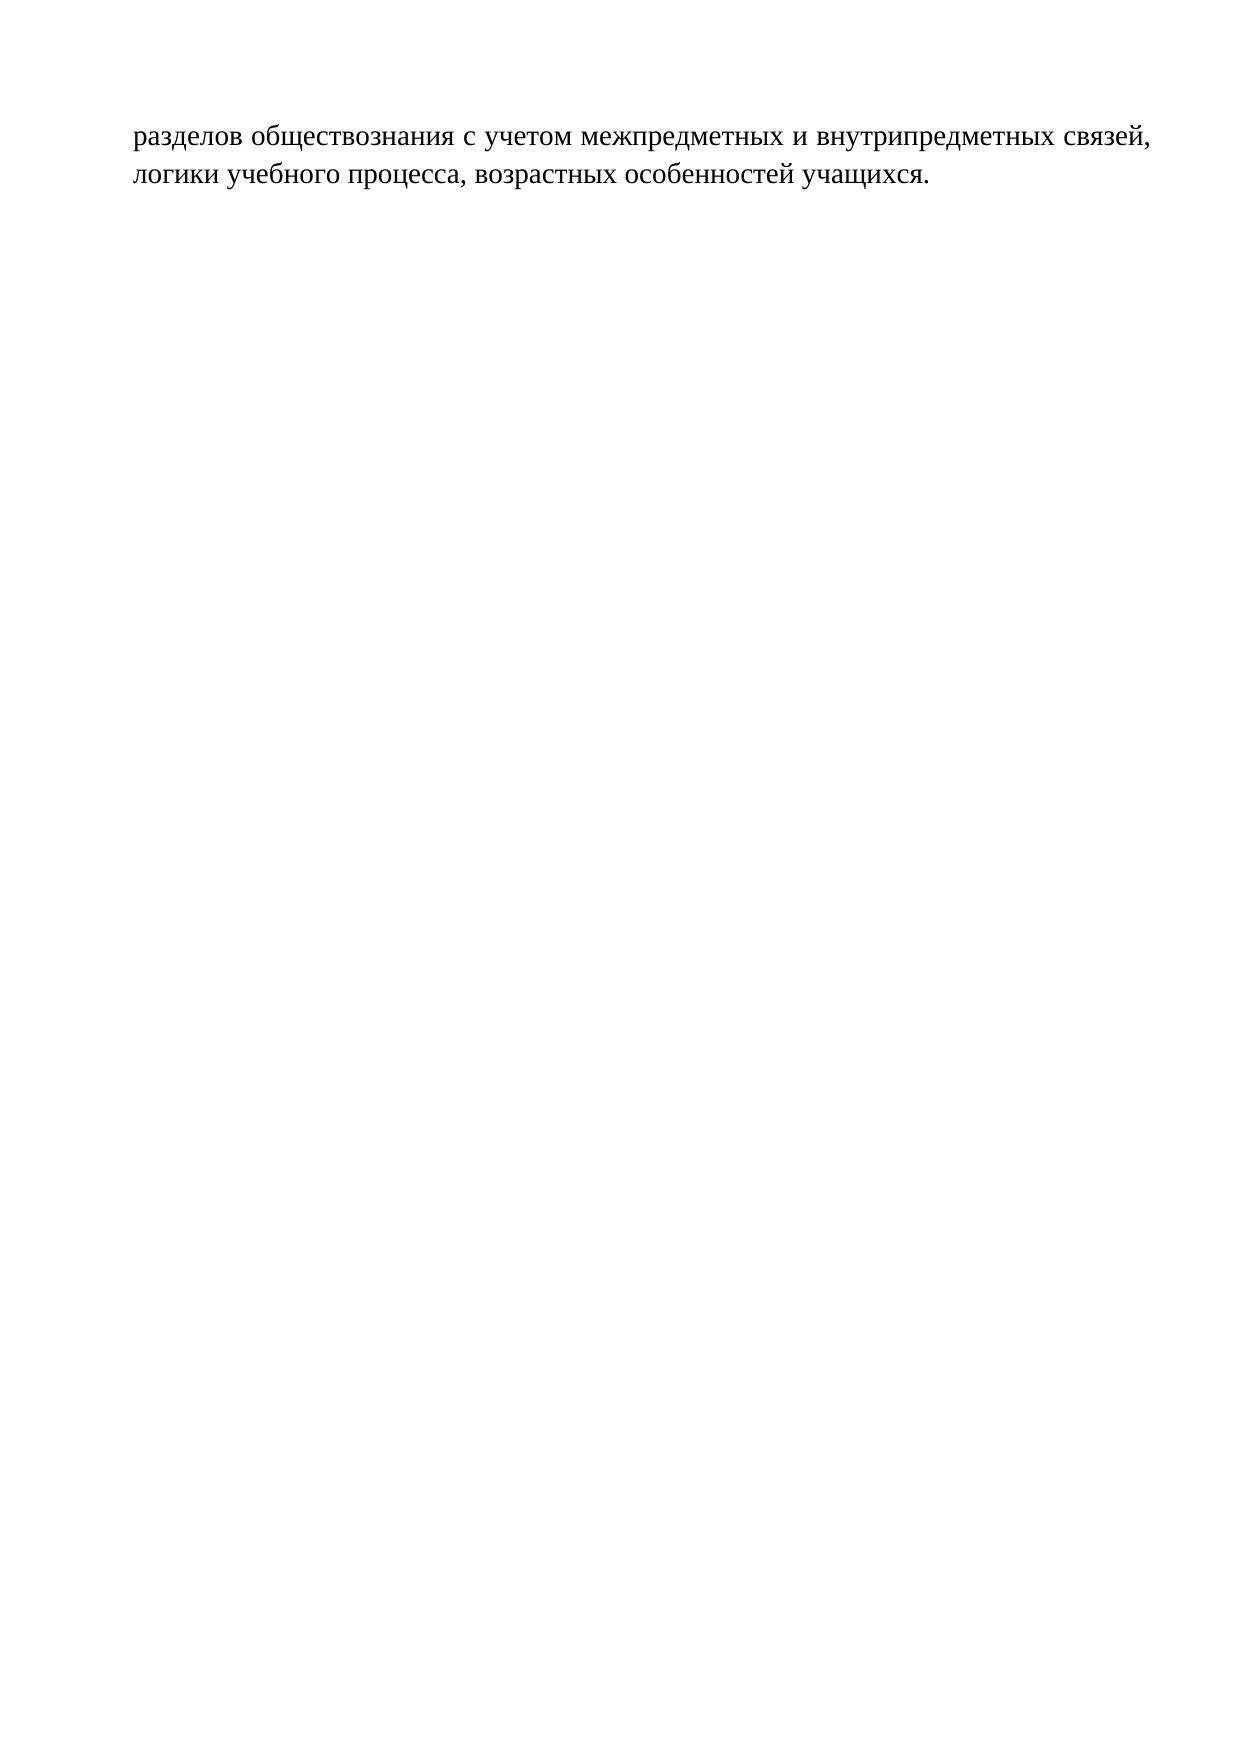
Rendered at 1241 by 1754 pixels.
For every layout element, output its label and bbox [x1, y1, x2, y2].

text [133, 118, 1152, 190]
